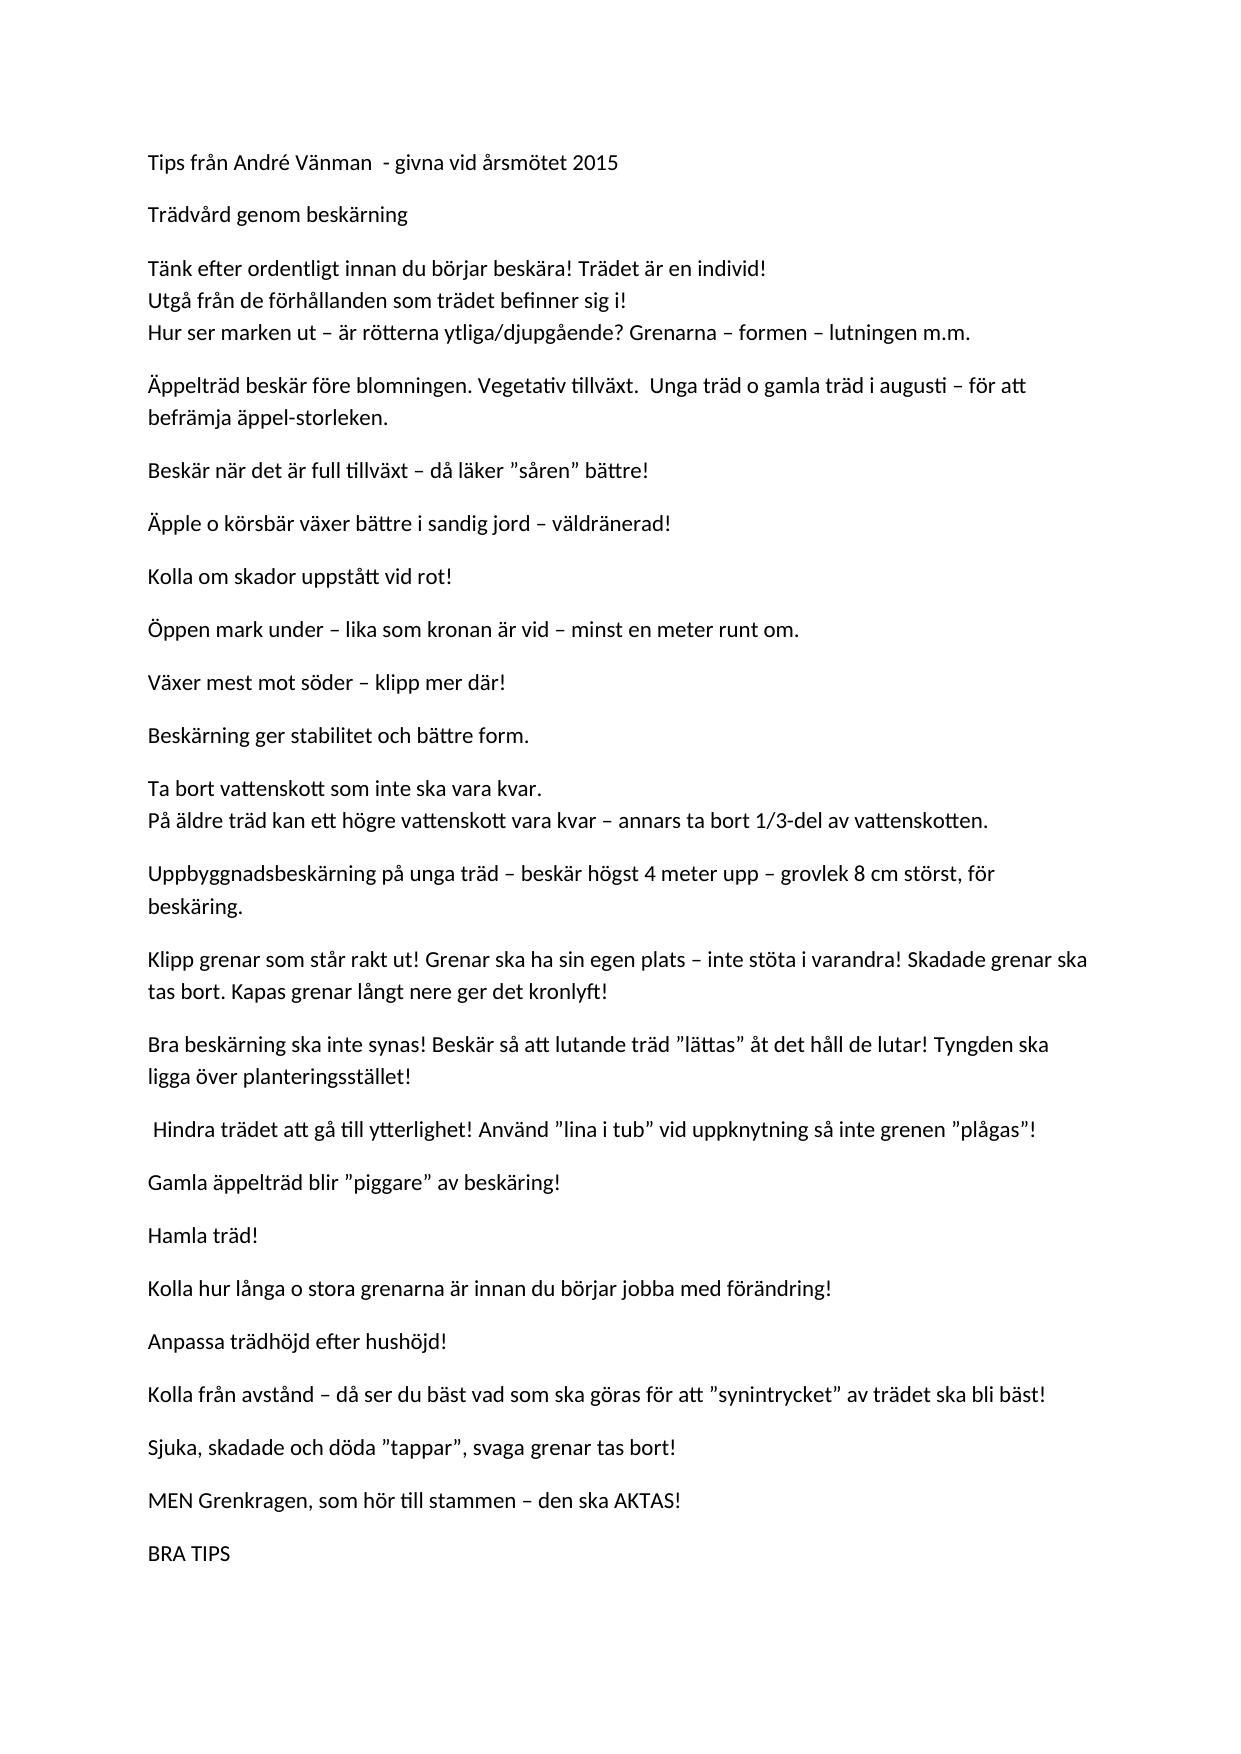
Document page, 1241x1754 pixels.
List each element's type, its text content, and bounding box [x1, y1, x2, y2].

text Uppbyggnadsbeskärning på unga träd – beskär högst 4 meter upp – grovlek 8 cm störst, för beskäring. [148, 859, 1093, 920]
text Kolla från avstånd – då ser du bäst vad som ska göras för att ”synintrycket” av trädet ska bli bäst! [148, 1380, 1093, 1408]
text Öppen mark under – lika som kronan är vid – minst en meter runt om. [148, 615, 1093, 643]
text BRA TIPS [148, 1539, 1093, 1567]
text Kolla om skador uppstått vid rot! [148, 562, 1093, 590]
text Växer mest mot söder – klipp mer där! [148, 668, 1093, 696]
text Äpple o körsbär växer bättre i sandig jord – väldränerad! [148, 509, 1093, 537]
text Bra beskärning ska inte synas! Beskär så att lutande träd ”lättas” åt det håll de lutar! Tyngden ska ligga över planteringsstället! [148, 1030, 1093, 1090]
text Beskärning ger stabilitet och bättre form. [148, 721, 1093, 749]
text Hindra trädet att gå till ytterlighet! Använd ”lina i tub” vid uppknytning så inte grenen ”plågas”! [148, 1115, 1093, 1143]
text Anpassa trädhöjd efter hushöjd! [148, 1327, 1093, 1355]
text Tips från André Vänman - givna vid årsmötet 2015 [148, 148, 1093, 176]
text Äppelträd beskär före blomningen. Vegetativ tillväxt. Unga träd o gamla träd i augusti – för att befrämja äppel-storleken. [148, 371, 1093, 431]
text Tänk efter ordentligt innan du börjar beskära! Trädet är en individ! Utgå från de förhållanden som trädet befinner sig i! Hur ser marken ut – är rötterna ytliga/djupgående? Grenarna – formen – lutningen m.m. [148, 254, 1093, 346]
text Sjuka, skadade och döda ”tappar”, svaga grenar tas bort! [148, 1433, 1093, 1461]
text Kolla hur långa o stora grenarna är innan du börjar jobba med förändring! [148, 1274, 1093, 1302]
text Hamla träd! [148, 1221, 1093, 1249]
text Trädvård genom beskärning [148, 201, 1093, 229]
text MEN Grenkragen, som hör till stammen – den ska AKTAS! [148, 1486, 1093, 1514]
text Beskär när det är full tillväxt – då läker ”såren” bättre! [148, 456, 1093, 484]
text Ta bort vattenskott som inte ska vara kvar. På äldre träd kan ett högre vattenskott vara kvar – annars ta bort 1/3-del av vattenskotten. [148, 774, 1093, 834]
text Klipp grenar som står rakt ut! Grenar ska ha sin egen plats – inte stöta i varandra! Skadade grenar ska tas bort. Kapas grenar långt nere ger det kronlyft! [148, 945, 1093, 1005]
text Gamla äppelträd blir ”piggare” av beskäring! [148, 1168, 1093, 1196]
